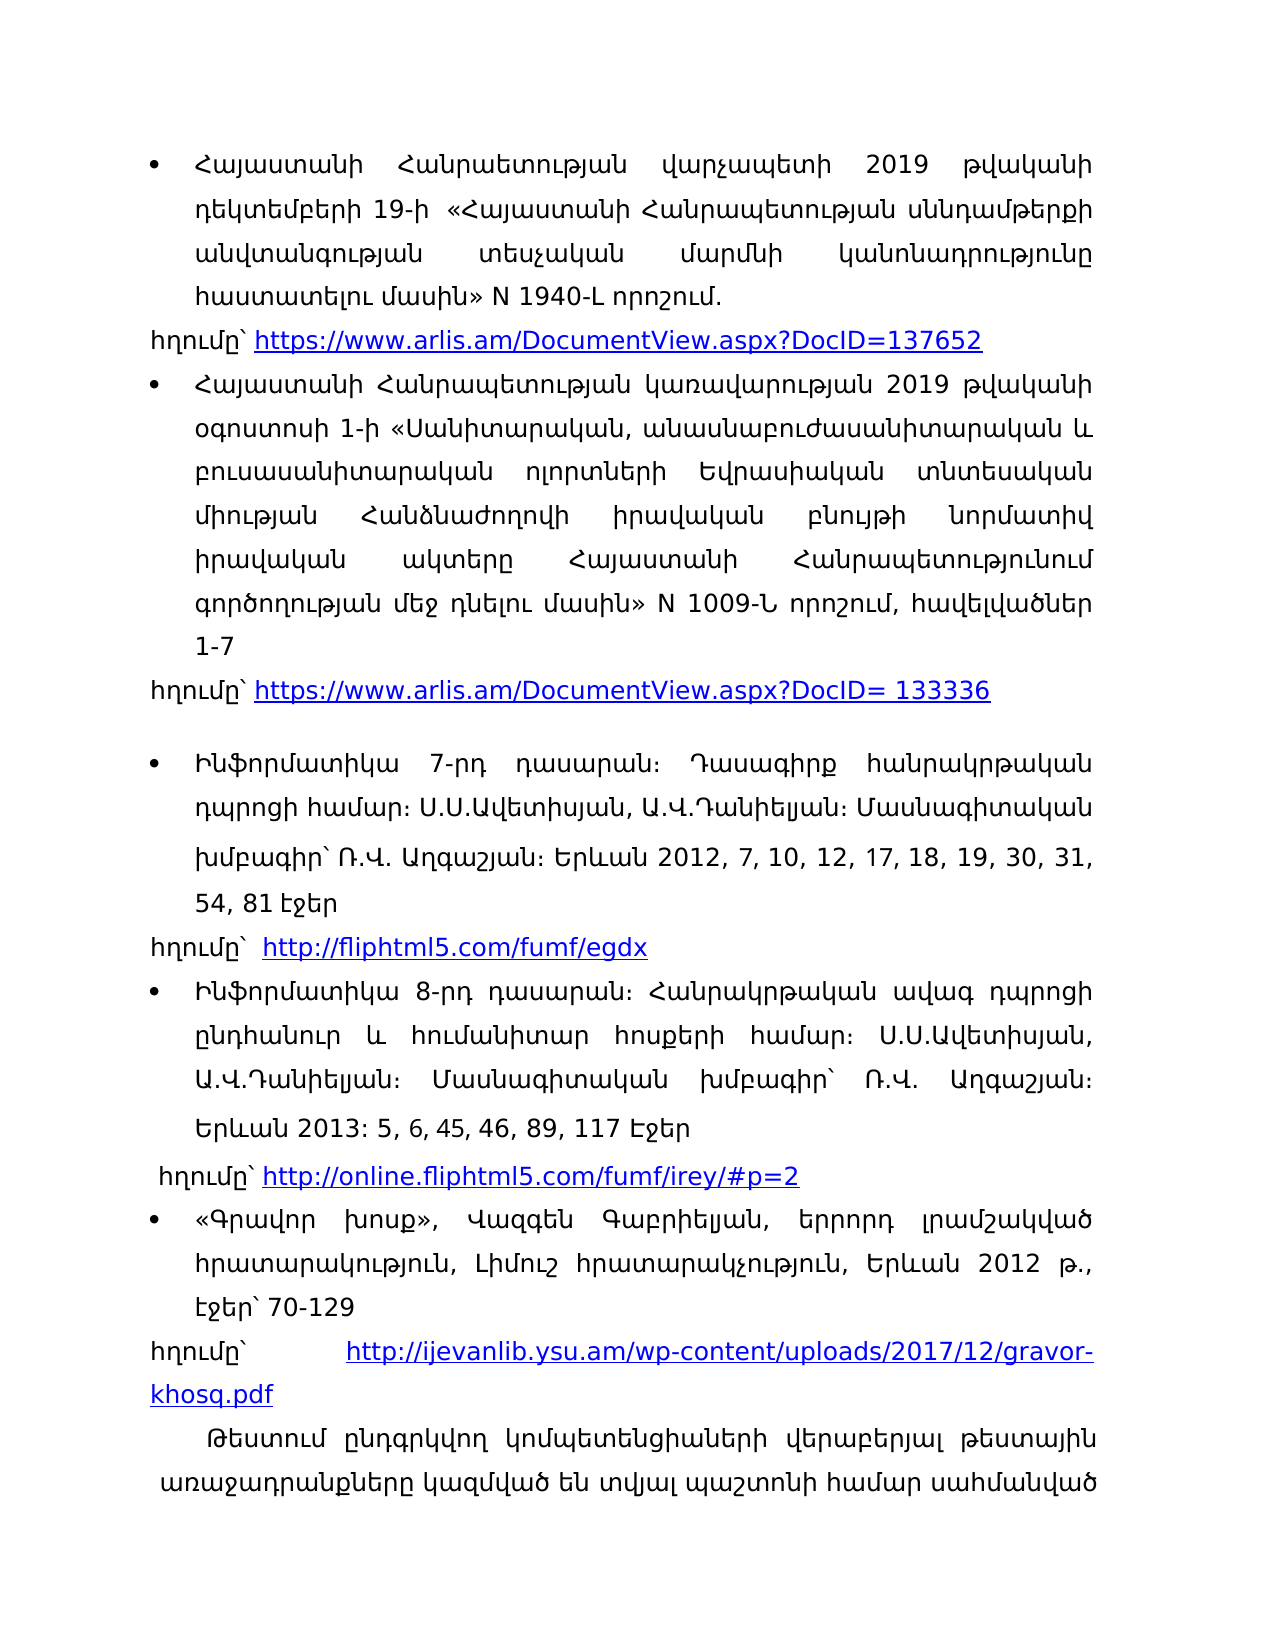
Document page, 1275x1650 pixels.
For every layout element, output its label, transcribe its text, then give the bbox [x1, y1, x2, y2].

list Ինֆորմատիկա 7-րդ դասարան։ Դասագիրք հանրակրթական դպրոցի համար։ Ս.Ս.Ավետիսյան, Ա.Վ.Դանիելյան։ Մասնագիտական խմբագիր՝ Ռ.Վ. Աղգաշյան։ Երևան 2012, 7, 10, 12, 17, 18, 19, 30, 31, 54, 81 էջեր [150, 749, 1094, 918]
text հղումը՝ http://online.fliphtml5.com/fumf/irey/#p=2 [150, 1162, 1094, 1191]
list «Գրավոր խոսք», Վազգեն Գաբրիելյան, երրորդ լրամշակված հրատարակություն, Լիմուշ հրատարակչություն, Երևան 2012 թ., էջեր՝ 70-129 [150, 1206, 1094, 1322]
text հղումը՝ http://ijevanlib.ysu.am/wp-content/uploads/2017/12/gravor-khosq.pdf [150, 1337, 1094, 1410]
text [159, 1424, 1098, 1497]
text հղումը՝ http://fliphtml5.com/fumf/egdx [150, 933, 1094, 963]
list Ինֆորմատիկա 8-րդ դասարան։ Հանրակրթական ավագ դպրոցի ընդհանուր և հումանիտար հոսքերի համար։ Ս.Ս.Ավետիսյան, Ա.Վ.Դանիելյան։ Մասնագիտական խմբագիր՝ Ռ.Վ. Աղգաշյան։ Երևան 2013: 5, 6, 45, 46, 89, 117 Էջեր [150, 977, 1094, 1145]
text հղումը՝ https://www.arlis.am/DocumentView.aspx?DocID=137652 [150, 326, 1094, 356]
list Հայաստանի Հանրաետության վարչապետի 2019 թվականի դեկտեմբերի 19-ի «Հայաստանի Հանրապետության սննդամթերքի անվտանգության տեսչական մարմնի կանոնադրությունը հաստատելու մասին» N 1940-Լ որոշում. [150, 150, 1094, 312]
list Հայաստանի Հանրապետության կառավարության 2019 թվականի օգոստոսի 1-ի «Սանիտարական, անասնաբուժասանիտարական և բուսասանիտարական ոլորտների Եվրասիական տնտեսական միության Հանձնաժողովի իրավական բնույթի նորմատիվ իրավական ակտերը Հայաստանի Հանրապետությունում գործողության մեջ դնելու մասին» N 1009-Ն որոշում, հավելվածներ 1-7 [150, 370, 1094, 662]
text հղումը՝ https://www.arlis.am/DocumentView.aspx?DocID= 133336 [150, 676, 1094, 706]
